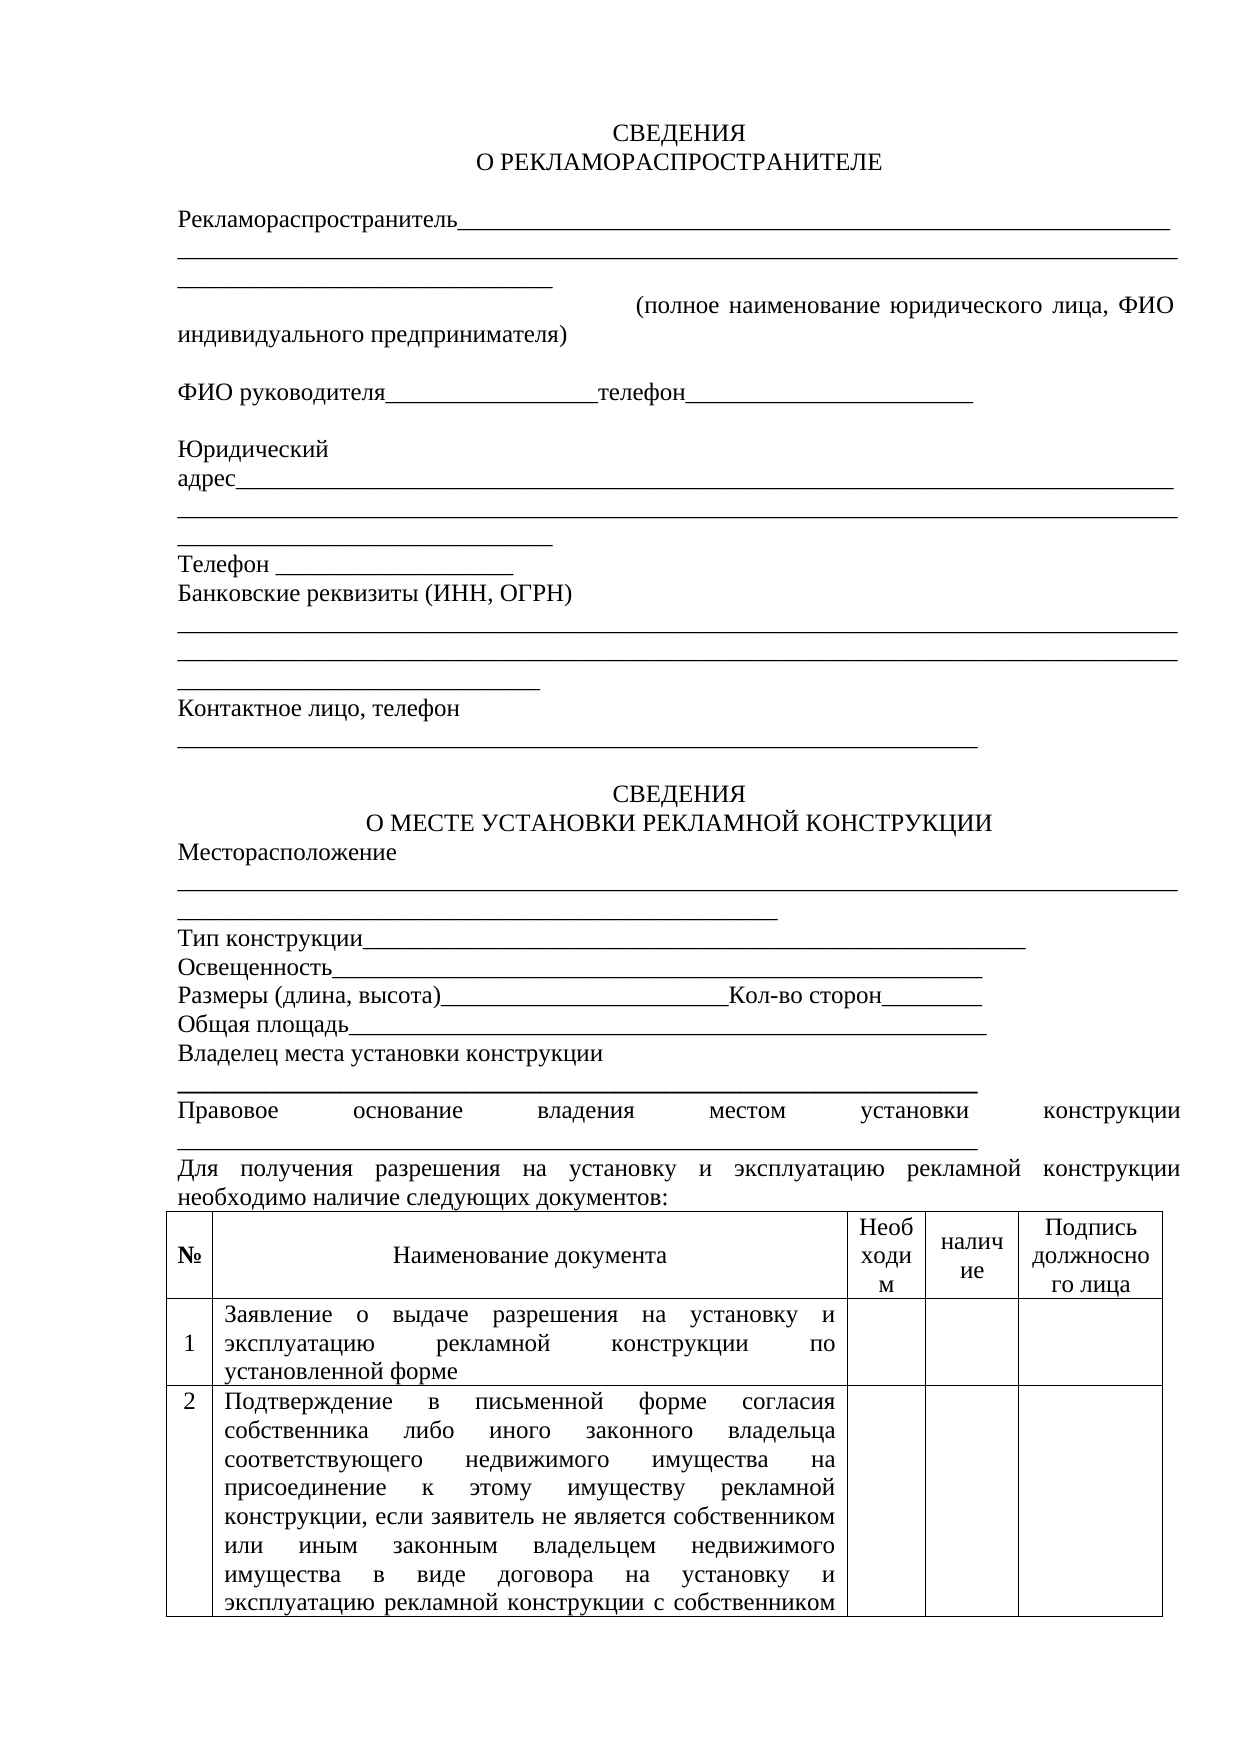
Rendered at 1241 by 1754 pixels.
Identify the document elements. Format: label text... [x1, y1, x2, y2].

text Общая площадь___________________________________________________ [177, 1009, 1181, 1038]
table_cell 2 [167, 1386, 212, 1616]
text Освещенность____________________________________________________ [177, 952, 1181, 981]
text СВЕДЕНИЯ [177, 779, 1181, 808]
text _____________________________________________________________________________________________________________________________________________________________________________________________ [177, 607, 1181, 693]
text Размеры (длина, высота)_______________________Кол-во сторон________ [177, 981, 1181, 1009]
text Тип конструкции_____________________________________________________ [177, 923, 1181, 952]
table_header Необходим [848, 1212, 925, 1298]
text ФИО руководителя_________________телефон_______________________ [177, 377, 1181, 406]
text О МЕСТЕ УСТАНОВКИ РЕКЛАМНОЙ КОНСТРУКЦИИ [177, 808, 1181, 837]
table_cell [848, 1299, 925, 1385]
table_header Подпись должносного лица [1019, 1212, 1162, 1298]
text СВЕДЕНИЯ [177, 118, 1181, 147]
text (полное наименование юридического лица, ФИО индивидуального предпринимателя) [177, 291, 1181, 348]
text Для получения разрешения на установку и эксплуатацию рекламной конструкции необходимо наличие следующих документов: [177, 1153, 1181, 1211]
text Правовое основание владения местом установки конструкции ________________________________________________________________ [177, 1096, 1181, 1153]
table_cell [926, 1299, 1018, 1385]
text Владелец места установки конструкции ________________________________________________________________ [177, 1038, 1181, 1096]
text Банковские реквизиты (ИНН, ОГРН) [177, 578, 1181, 607]
table_header наличие [926, 1212, 1018, 1298]
table_cell [1019, 1299, 1162, 1385]
text Телефон ___________________ [177, 549, 1181, 578]
text О РЕКЛАМОРАСПРОСТРАНИТЕЛЕ [177, 147, 1181, 176]
text Рекламораспространитель_______________________________________________________________________________________________________________________________________________________________________ [177, 204, 1181, 291]
table_header Наименование документа [213, 1212, 847, 1298]
table_cell Заявление о выдаче разрешения на установку и эксплуатацию рекламной конструкции по установленной форме [213, 1299, 847, 1385]
table_header № [167, 1212, 212, 1298]
text Месторасположение ________________________________________________________________________________________________________________________________ [177, 837, 1181, 923]
table_cell 1 [167, 1299, 212, 1385]
table_cell [1019, 1386, 1162, 1616]
text Юридический адрес_________________________________________________________________________________________________________________________________________________________________________________________ [177, 434, 1181, 549]
table_cell [848, 1386, 925, 1616]
table_cell [926, 1386, 1018, 1616]
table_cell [213, 1386, 847, 1616]
text Контактное лицо, телефон ________________________________________________________________ [177, 693, 1181, 751]
